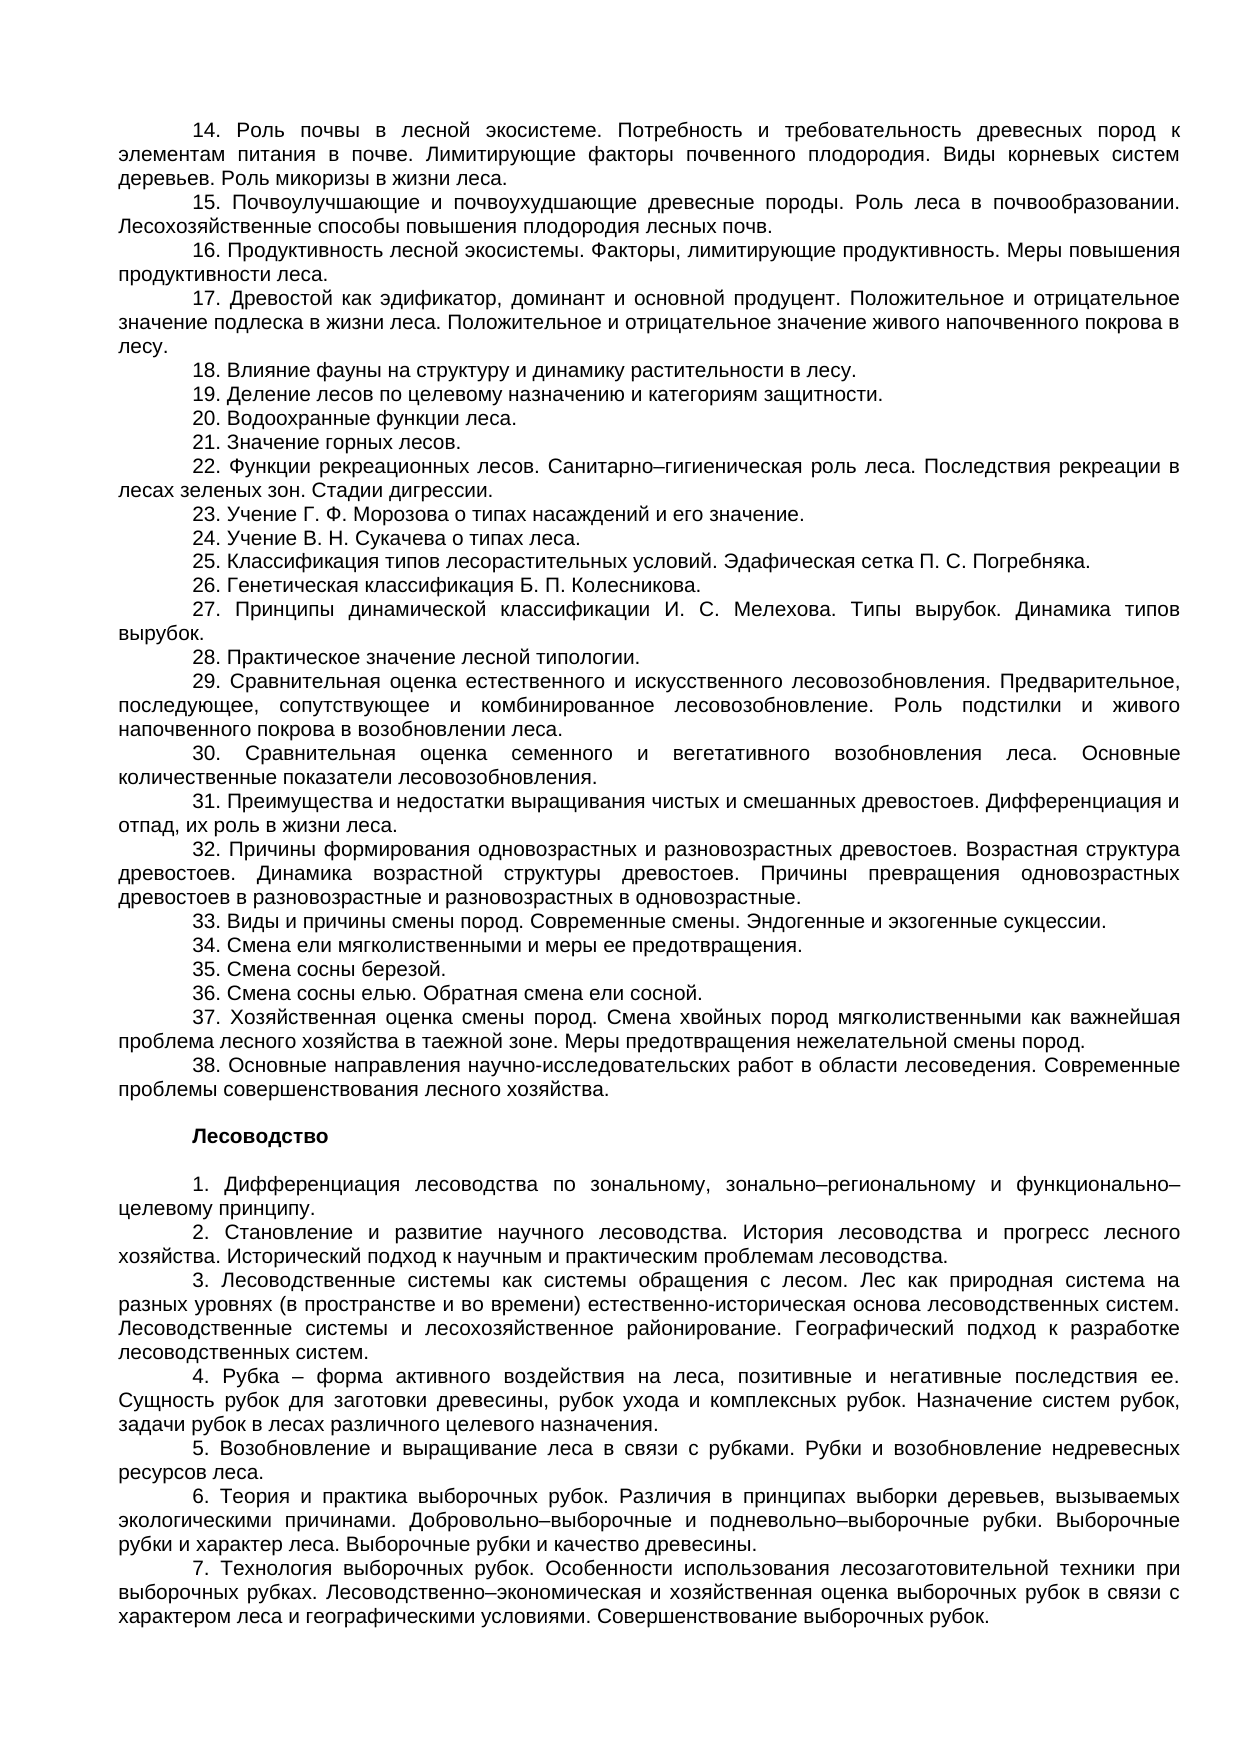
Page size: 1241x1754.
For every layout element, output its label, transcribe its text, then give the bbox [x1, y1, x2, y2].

text 16. Продуктивность лесной экосистемы. Факторы, лимитирующие продуктивность. Меры повышения продуктивности леса. [118, 238, 1181, 286]
text 6. Теория и практика выборочных рубок. Различия в принципах выборки деревьев, вызываемых экологическими причинами. Добровольно–выборочные и подневольно–выборочные рубки. Выборочные рубки и характер леса. Выборочные рубки и качество древесины. [118, 1484, 1181, 1556]
text 18. Влияние фауны на структуру и динамику растительности в лесу. [118, 358, 1181, 382]
text 31. Преимущества и недостатки выращивания чистых и смешанных древостоев. Дифференциация и отпад, их роль в жизни леса. [118, 789, 1181, 837]
text 2. Становление и развитие научного лесоводства. История лесоводства и прогресс лесного хозяйства. Исторический подход к научным и практическим проблемам лесоводства. [118, 1220, 1181, 1268]
text 27. Принципы динамической классификации И. С. Мелехова. Типы вырубок. Динамика типов вырубок. [118, 597, 1181, 645]
text 30. Сравнительная оценка семенного и вегетативного возобновления леса. Основные количественные показатели лесовозобновления. [118, 741, 1181, 789]
text 23. Учение Г. Ф. Морозова о типах насаждений и его значение. [118, 501, 1181, 525]
text 20. Водоохранные функции леса. [118, 406, 1181, 429]
text 7. Технология выборочных рубок. Особенности использования лесозаготовительной техники при выборочных рубках. Лесоводственно–экономическая и хозяйственная оценка выборочных рубок в связи с характером леса и географическими условиями. Совершенствование выборочных рубок. [118, 1556, 1181, 1627]
text 38. Основные направления научно-исследовательских работ в области лесоведения. Современные проблемы совершенствования лесного хозяйства. [118, 1052, 1181, 1100]
text 15. Почвоулучшающие и почвоухудшающие древесные породы. Роль леса в почвообразовании. Лесохозяйственные способы повышения плодородия лесных почв. [118, 190, 1181, 238]
text 36. Смена сосны елью. Обратная смена ели сосной. [118, 981, 1181, 1004]
text 25. Классификация типов лесорастительных условий. Эдафическая сетка П. С. Погребняка. [118, 549, 1181, 573]
text 22. Функции рекреационных лесов. Санитарно–гигиеническая роль леса. Последствия рекреации в лесах зеленых зон. Стадии дигрессии. [118, 453, 1181, 501]
text 29. Сравнительная оценка естественного и искусственного лесовозобновления. Предварительное, последующее, сопутствующее и комбинированное лесовозобновление. Роль подстилки и живого напочвенного покрова в возобновлении леса. [118, 669, 1181, 741]
text 24. Учение В. Н. Сукачева о типах леса. [118, 525, 1181, 549]
text 34. Смена ели мягколиственными и меры ее предотвращения. [118, 933, 1181, 957]
text 5. Возобновление и выращивание леса в связи с рубками. Рубки и возобновление недревесных ресурсов леса. [118, 1436, 1181, 1484]
text 3. Лесоводственные системы как системы обращения с лесом. Лес как природная система на разных уровнях (в пространстве и во времени) естественно-историческая основа лесоводственных систем. Лесоводственные системы и лесохозяйственное районирование. Географический подход к разработке лесоводственных систем. [118, 1268, 1181, 1364]
text 1. Дифференциация лесоводства по зональному, зонально–региональному и функционально–целевому принципу. [118, 1172, 1181, 1220]
text 37. Хозяйственная оценка смены пород. Смена хвойных пород мягколиственными как важнейшая проблема лесного хозяйства в таежной зоне. Меры предотвращения нежелательной смены пород. [118, 1004, 1181, 1052]
text 28. Практическое значение лесной типологии. [118, 645, 1181, 669]
text 14. Роль почвы в лесной экосистеме. Потребность и требовательность древесных пород к элементам питания в почве. Лимитирующие факторы почвенного плодородия. Виды корневых систем деревьев. Роль микоризы в жизни леса. [118, 118, 1181, 190]
text 32. Причины формирования одновозрастных и разновозрастных древостоев. Возрастная структура древостоев. Динамика возрастной структуры древостоев. Причины превращения одновозрастных древостоев в разновозрастные и разновозрастных в одновозрастные. [118, 837, 1181, 909]
text 21. Значение горных лесов. [118, 429, 1181, 453]
text 35. Смена сосны березой. [118, 957, 1181, 981]
text 4. Рубка – форма активного воздействия на леса, позитивные и негативные последствия ее. Сущность рубок для заготовки древесины, рубок ухода и комплексных рубок. Назначение систем рубок, задачи рубок в лесах различного целевого назначения. [118, 1364, 1181, 1436]
text 26. Генетическая классификация Б. П. Колесникова. [118, 573, 1181, 597]
text 17. Древостой как эдификатор, доминант и основной продуцент. Положительное и отрицательное значение подлеска в жизни леса. Положительное и отрицательное значение живого напочвенного покрова в лесу. [118, 286, 1181, 358]
text Лесоводство [118, 1124, 1181, 1148]
text 19. Деление лесов по целевому назначению и категориям защитности. [118, 382, 1181, 406]
text 33. Виды и причины смены пород. Современные смены. Эндогенные и экзогенные сукцессии. [118, 909, 1181, 933]
